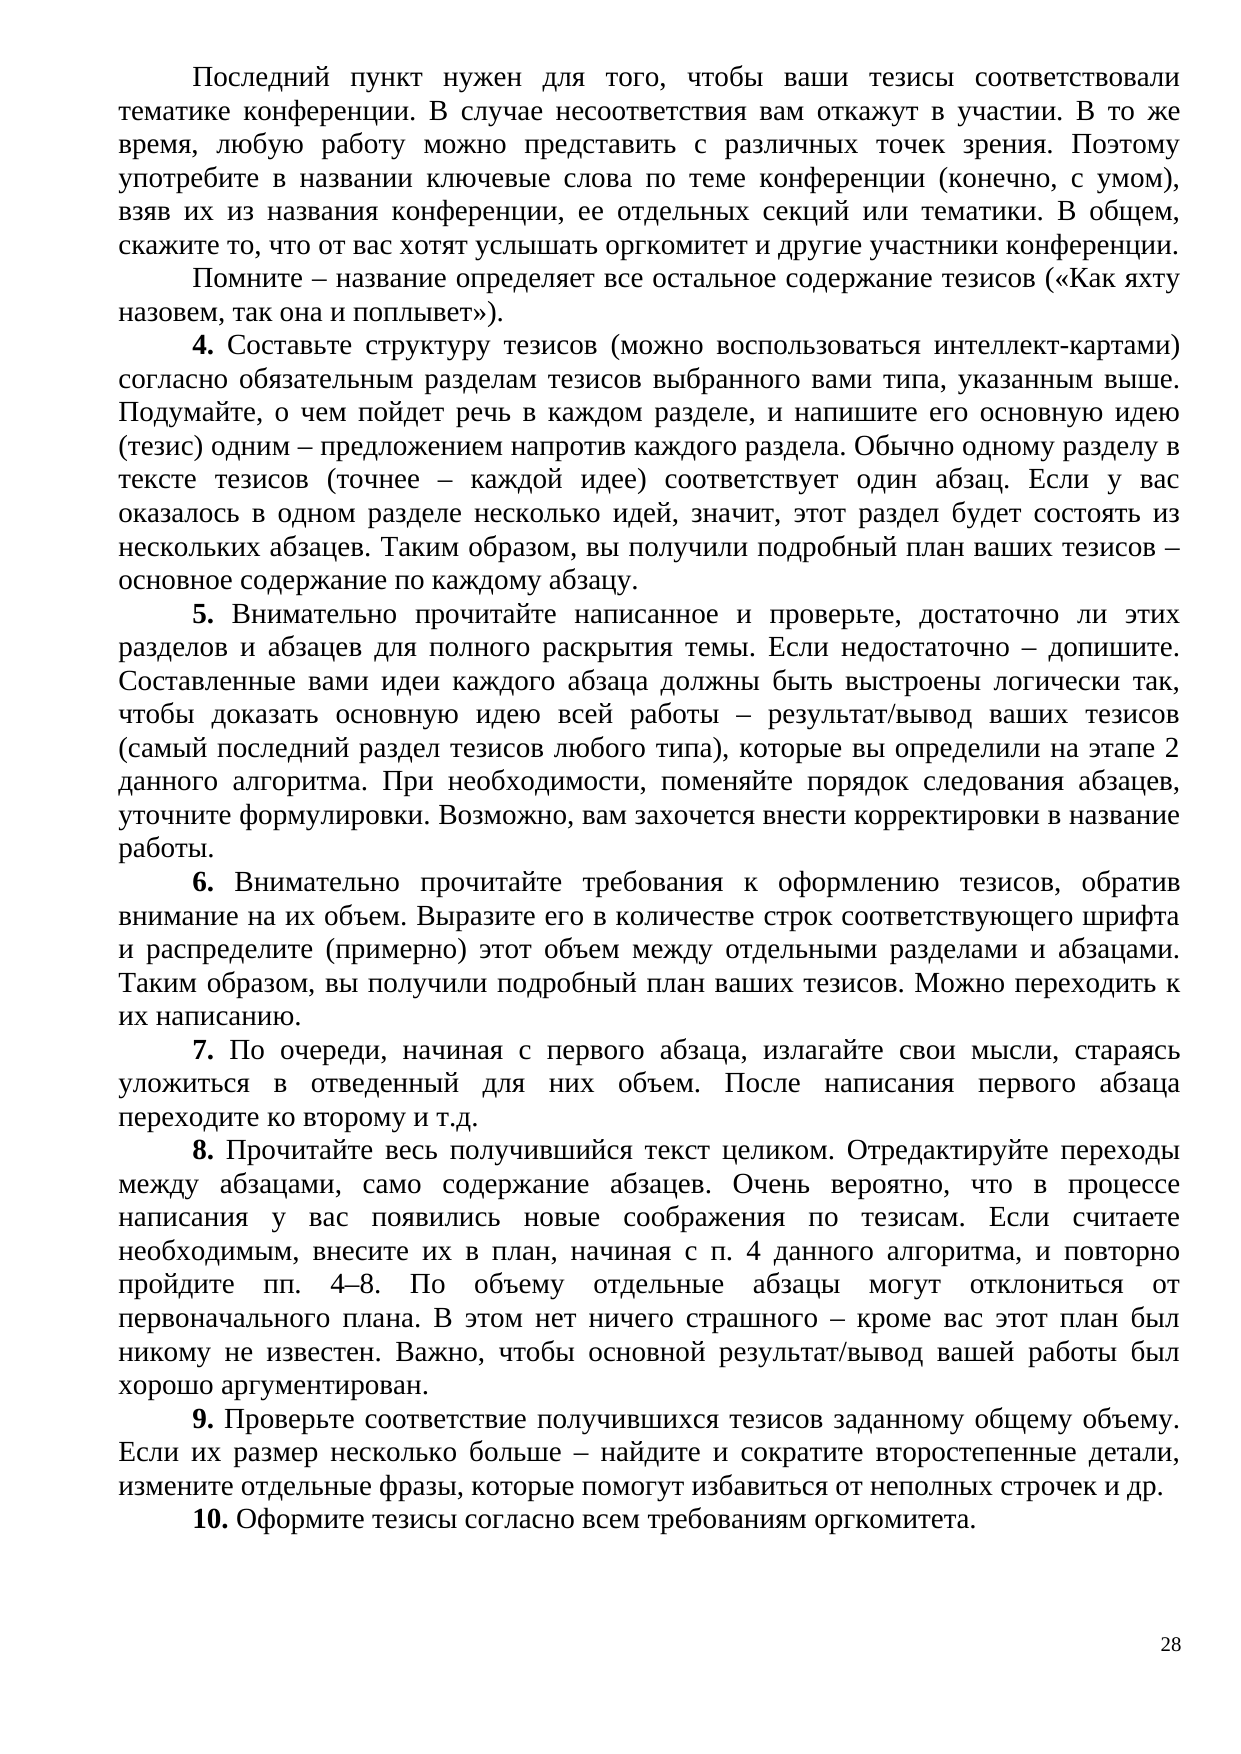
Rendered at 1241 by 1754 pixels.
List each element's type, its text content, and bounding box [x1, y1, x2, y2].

text 8. Прочитайте весь получившийся текст целиком. Отредактируйте переходы между абзацами, само содержание абзацев. Очень вероятно, что в процессе написания у вас появились новые соображения по тезисам. Если считаете необходимым, внесите их в план, начиная с п. 4 данного алгоритма, и повторно пройдите пп. 4–8. По объему отдельные абзацы могут отклониться от первоначального плана. В этом нет ничего страшного – кроме вас этот план был никому не известен. Важно, чтобы основной результат/вывод вашей работы был хорошо аргументирован. [118, 1132, 1181, 1401]
text 4. Составьте структуру тезисов (можно воспользоваться интеллект-картами) согласно обязательным разделам тезисов выбранного вами типа, указанным выше. Подумайте, о чем пойдет речь в каждом разделе, и напишите его основную идею (тезис) одним – предложением напротив каждого раздела. Обычно одному разделу в тексте тезисов (точнее – каждой идее) соответствует один абзац. Если у вас оказалось в одном разделе несколько идей, значит, этот раздел будет состоять из нескольких абзацев. Таким образом, вы получили подробный план ваших тезисов – основное содержание по каждому абзацу. [118, 327, 1181, 596]
text 7. По очереди, начиная с первого абзаца, излагайте свои мысли, стараясь уложиться в отведенный для них объем. После написания первого абзаца переходите ко второму и т.д. [118, 1032, 1181, 1132]
text 6. Внимательно прочитайте требования к оформлению тезисов, обратив внимание на их объем. Выразите его в количестве строк соответствующего шрифта и распределите (примерно) этот объем между отдельными разделами и абзацами. Таким образом, вы получили подробный план ваших тезисов. Можно переходить к их написанию. [118, 864, 1181, 1032]
text 5. Внимательно прочитайте написанное и проверьте, достаточно ли этих разделов и абзацев для полного раскрытия темы. Если недостаточно – допишите. Составленные вами идеи каждого абзаца должны быть выстроены логически так, чтобы доказать основную идею всей работы – результат/вывод ваших тезисов (самый последний раздел тезисов любого типа), которые вы определили на этапе 2 данного алгоритма. При необходимости, поменяйте порядок следования абзацев, уточните формулировки. Возможно, вам захочется внести корректировки в название работы. [118, 596, 1181, 864]
text 9. Проверьте соответствие получившихся тезисов заданному общему объему. Если их размер несколько больше – найдите и сократите второстепенные детали, измените отдельные фразы, которые помогут избавиться от неполных строчек и др. [118, 1401, 1181, 1501]
text Помните – название определяет все остальное содержание тезисов («Как яхту назовем, так она и поплывет»). [118, 260, 1181, 327]
text Последний пункт нужен для того, чтобы ваши тезисы соответствовали тематике конференции. В случае несоответствия вам откажут в участии. В то же время, любую работу можно представить с различных точек зрения. Поэтому употребите в названии ключевые слова по теме конференции (конечно, с умом), взяв их из названия конференции, ее отдельных секций или тематики. В общем, скажите то, что от вас хотят услышать оргкомитет и другие участники конференции. [118, 59, 1181, 260]
text 10. Оформите тезисы согласно всем требованиям оргкомитета. [118, 1501, 1181, 1535]
